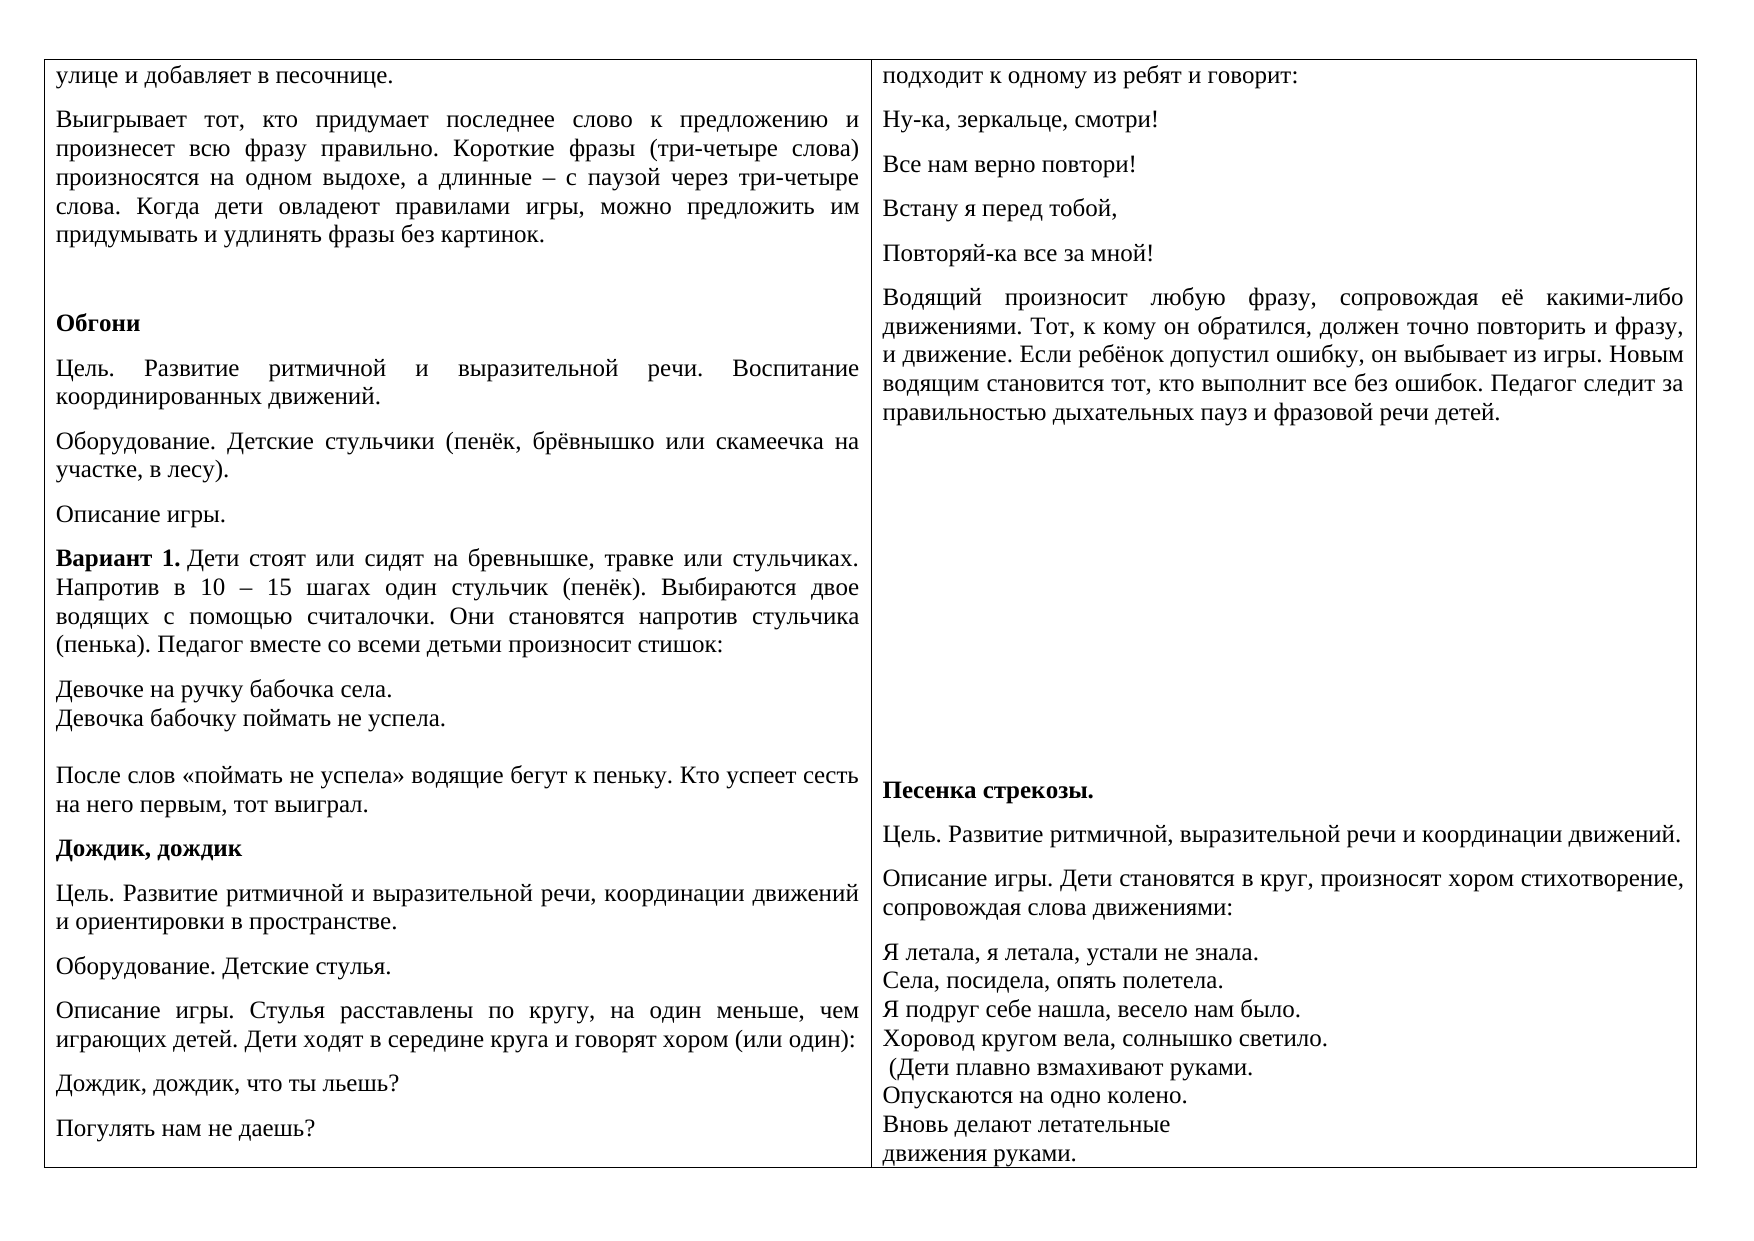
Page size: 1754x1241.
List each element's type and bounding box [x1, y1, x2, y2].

table_header [45, 60, 871, 1167]
table_header [872, 60, 1696, 1167]
